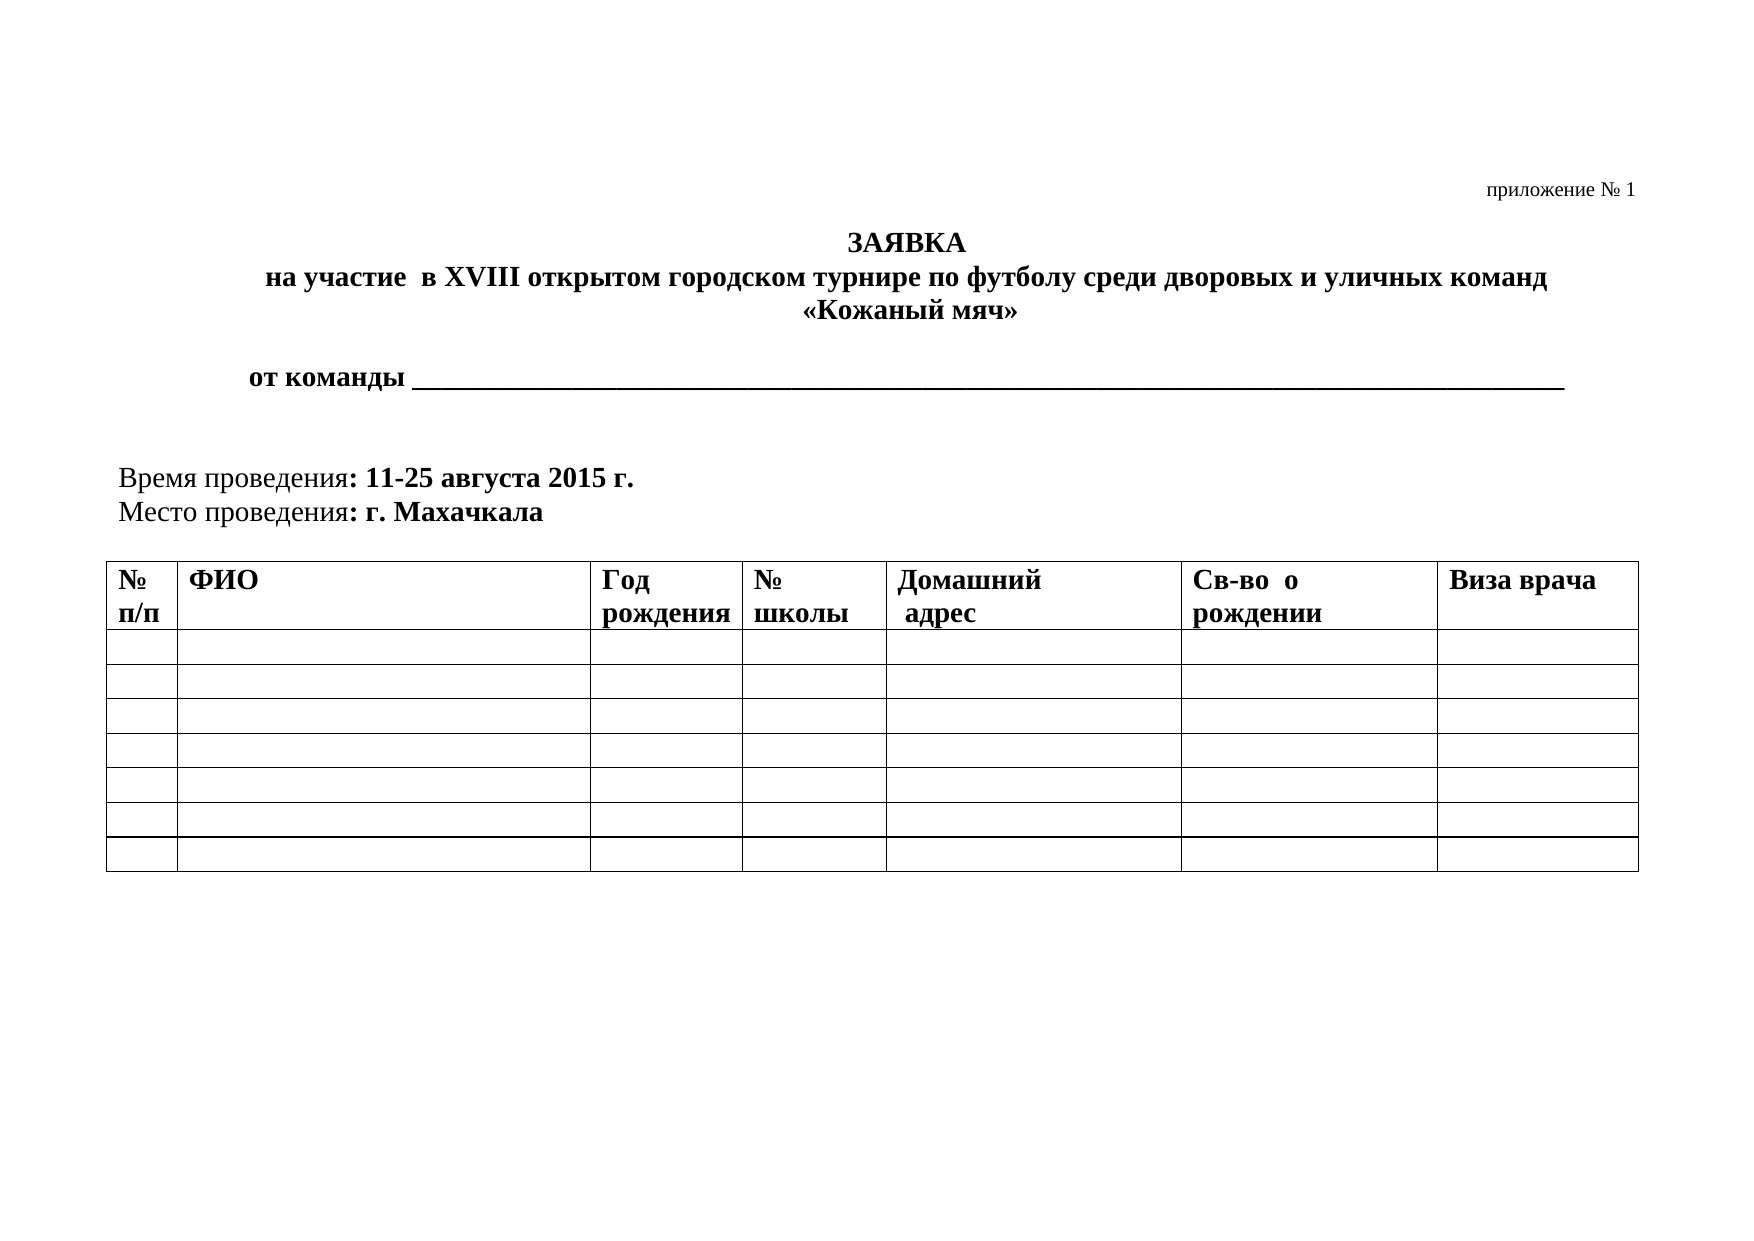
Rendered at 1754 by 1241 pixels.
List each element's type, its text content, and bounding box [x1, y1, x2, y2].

table_cell [591, 768, 742, 802]
table_cell [1182, 699, 1437, 733]
table_header № школы [743, 562, 886, 629]
table_cell [887, 768, 1181, 802]
text приложение № 1 [118, 177, 1636, 201]
table_cell [743, 734, 886, 767]
table_cell [178, 665, 590, 698]
text на участие в XVIII открытом городском турнире по футболу среди дворовых и уличных команд [118, 259, 1636, 292]
table_header Год рождения [591, 562, 742, 629]
table_cell [743, 699, 886, 733]
table_cell [107, 803, 177, 836]
table_cell [107, 838, 177, 871]
table_cell [1182, 803, 1437, 836]
table_header № п/п [107, 562, 177, 629]
table_cell [178, 699, 590, 733]
table_header Виза врача [1438, 562, 1638, 629]
table_header Домашний адрес [887, 562, 1181, 629]
table_cell [591, 838, 742, 871]
table_cell [1182, 734, 1437, 767]
table_cell [887, 734, 1181, 767]
table_cell [1438, 665, 1638, 698]
text Время проведения: 11-25 августа 2015 г. [118, 460, 1636, 494]
table_cell [1182, 768, 1437, 802]
table_header ФИО [178, 562, 590, 629]
table_cell [178, 734, 590, 767]
table_cell [743, 838, 886, 871]
table_cell [887, 699, 1181, 733]
table_cell [178, 803, 590, 836]
table_cell [591, 803, 742, 836]
table_cell [107, 768, 177, 802]
table_cell [107, 665, 177, 698]
table_cell [178, 768, 590, 802]
table_cell [887, 803, 1181, 836]
table_cell [743, 803, 886, 836]
table_cell [743, 665, 886, 698]
table_header Св-во о рождении [1182, 562, 1437, 629]
table_cell [178, 630, 590, 663]
table_cell [1182, 665, 1437, 698]
table_cell [591, 630, 742, 663]
table_cell [887, 630, 1181, 663]
table_cell [1182, 630, 1437, 663]
table_cell [1182, 838, 1437, 871]
table_cell [1438, 699, 1638, 733]
text от команды _______________________________________________________________________________ [118, 359, 1636, 393]
table_cell [107, 630, 177, 663]
table_cell [1438, 630, 1638, 663]
table_cell [591, 699, 742, 733]
table_cell [107, 699, 177, 733]
table_cell [591, 734, 742, 767]
table_cell [1438, 838, 1638, 871]
table_cell [743, 630, 886, 663]
table_cell [743, 768, 886, 802]
table_cell [107, 734, 177, 767]
table_cell [1438, 734, 1638, 767]
table_cell [887, 838, 1181, 871]
table_cell [1438, 768, 1638, 802]
text «Кожаный мяч» [118, 292, 1636, 326]
text Место проведения: г. Махачкала [118, 494, 1636, 527]
table_cell [1438, 803, 1638, 836]
table_cell [178, 838, 590, 871]
table_cell [591, 665, 742, 698]
table_cell [887, 665, 1181, 698]
text ЗАЯВКА [118, 225, 1636, 259]
